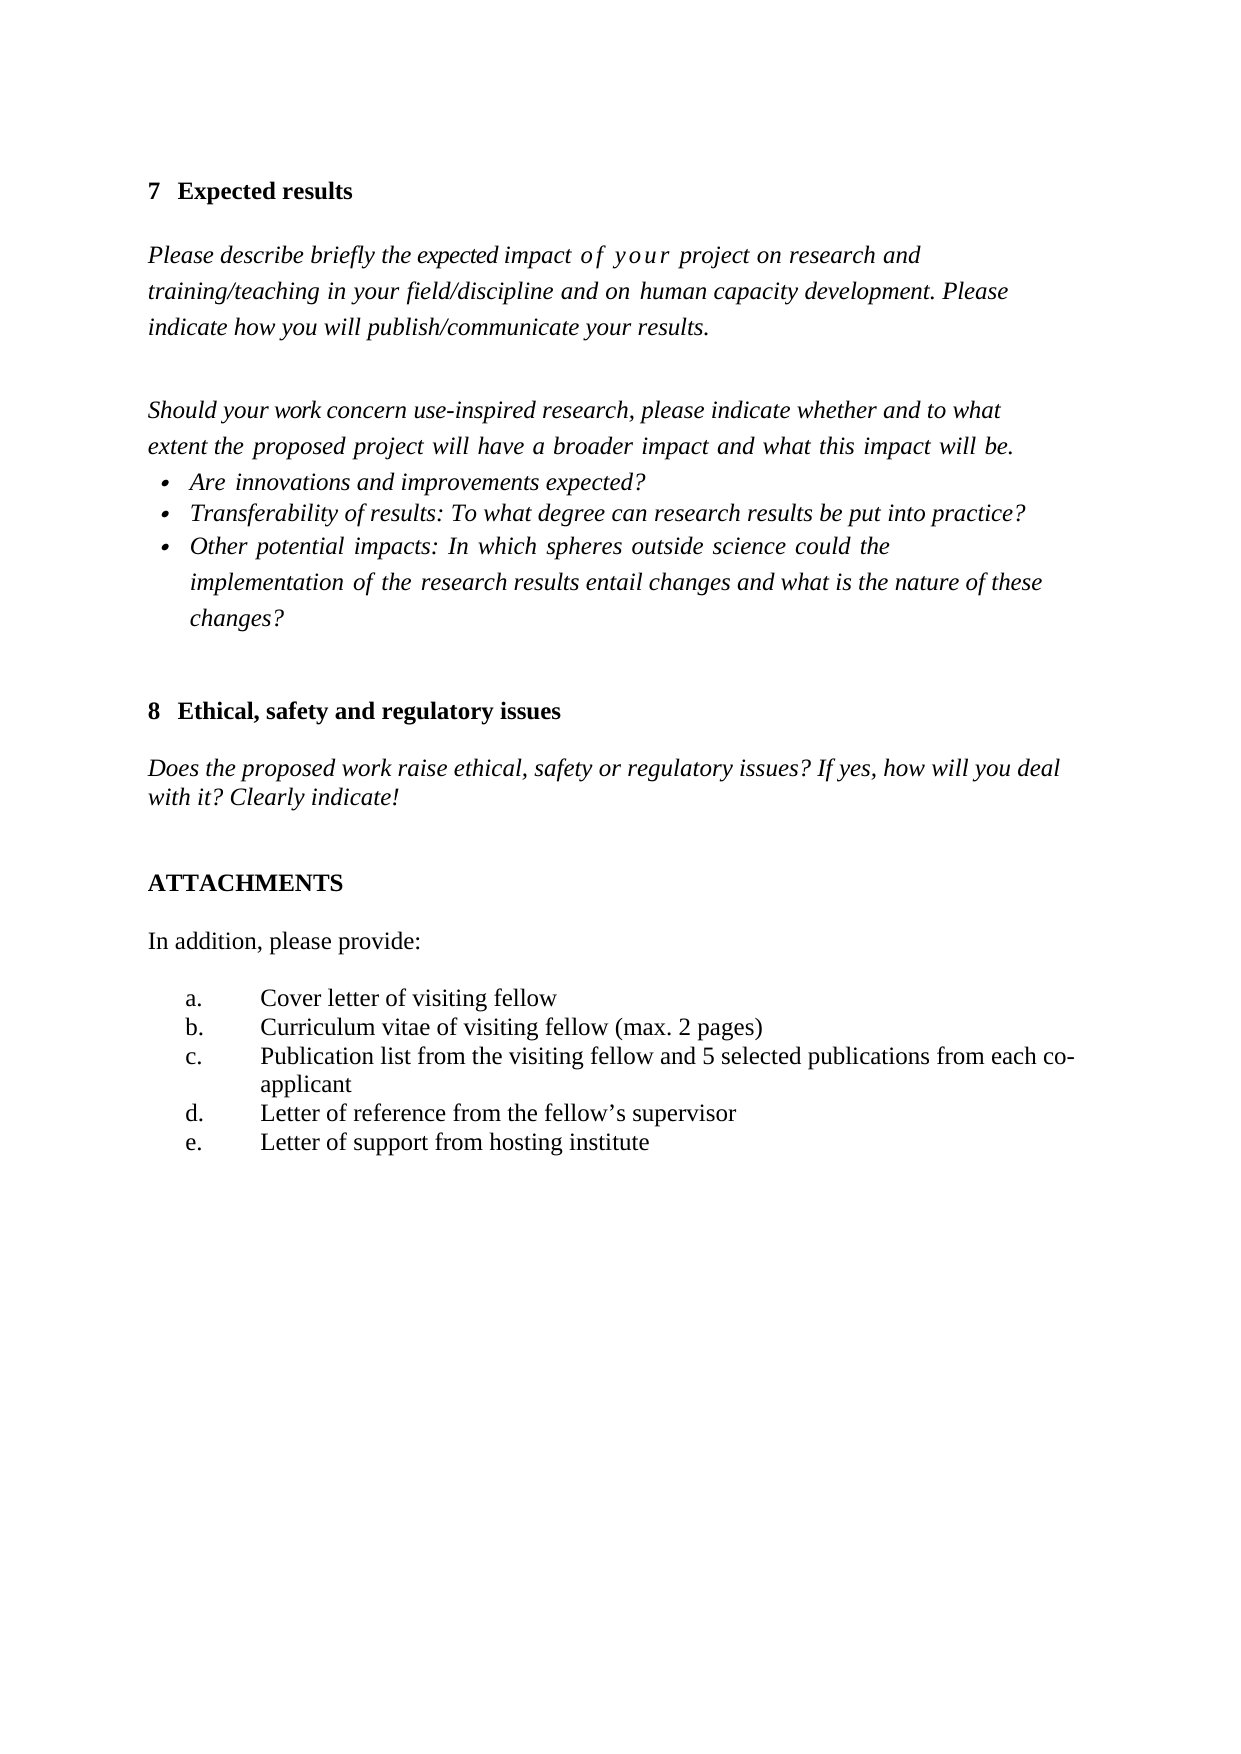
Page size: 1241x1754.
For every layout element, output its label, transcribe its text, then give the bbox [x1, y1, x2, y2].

list Publication list from the visiting fellow and 5 selected publications from each co-applicant [185, 1041, 1093, 1098]
list Curriculum vitae of visiting fellow (max. 2 pages) [185, 1012, 1093, 1041]
text ATTACHMENTS [148, 868, 1093, 897]
text Should your work concern use-inspired research, please indicate whether and to what extent the proposed project will have a broader impact and what this impact will be. [148, 395, 1051, 460]
list Letter of support from hosting institute [185, 1127, 1093, 1156]
text Please describe briefly the expected impact of your project on research and training/teaching in your field/discipline and on human capacity development. Please indicate how you will publish/communicate your results. [148, 240, 1051, 340]
text 8 Ethical, safety and regulatory issues [148, 696, 1093, 724]
list Are innovations and improvements expected? [160, 467, 1051, 496]
list Letter of reference from the fellow’s supervisor [185, 1098, 1093, 1127]
list Cover letter of visiting fellow [185, 983, 1093, 1012]
list Other potential impacts: In which spheres outside science could the implementation of the research results entail changes and what is the nature of these changes? [160, 531, 1051, 631]
list Transferability of results: To what degree can research results be put into practice? [160, 503, 1093, 527]
text 7 Expected results [148, 176, 1093, 205]
text In addition, please provide: [148, 926, 1093, 954]
text Does the proposed work raise ethical, safety or regulatory issues? If yes, how will you deal with it? Clearly indicate! [148, 753, 1093, 811]
